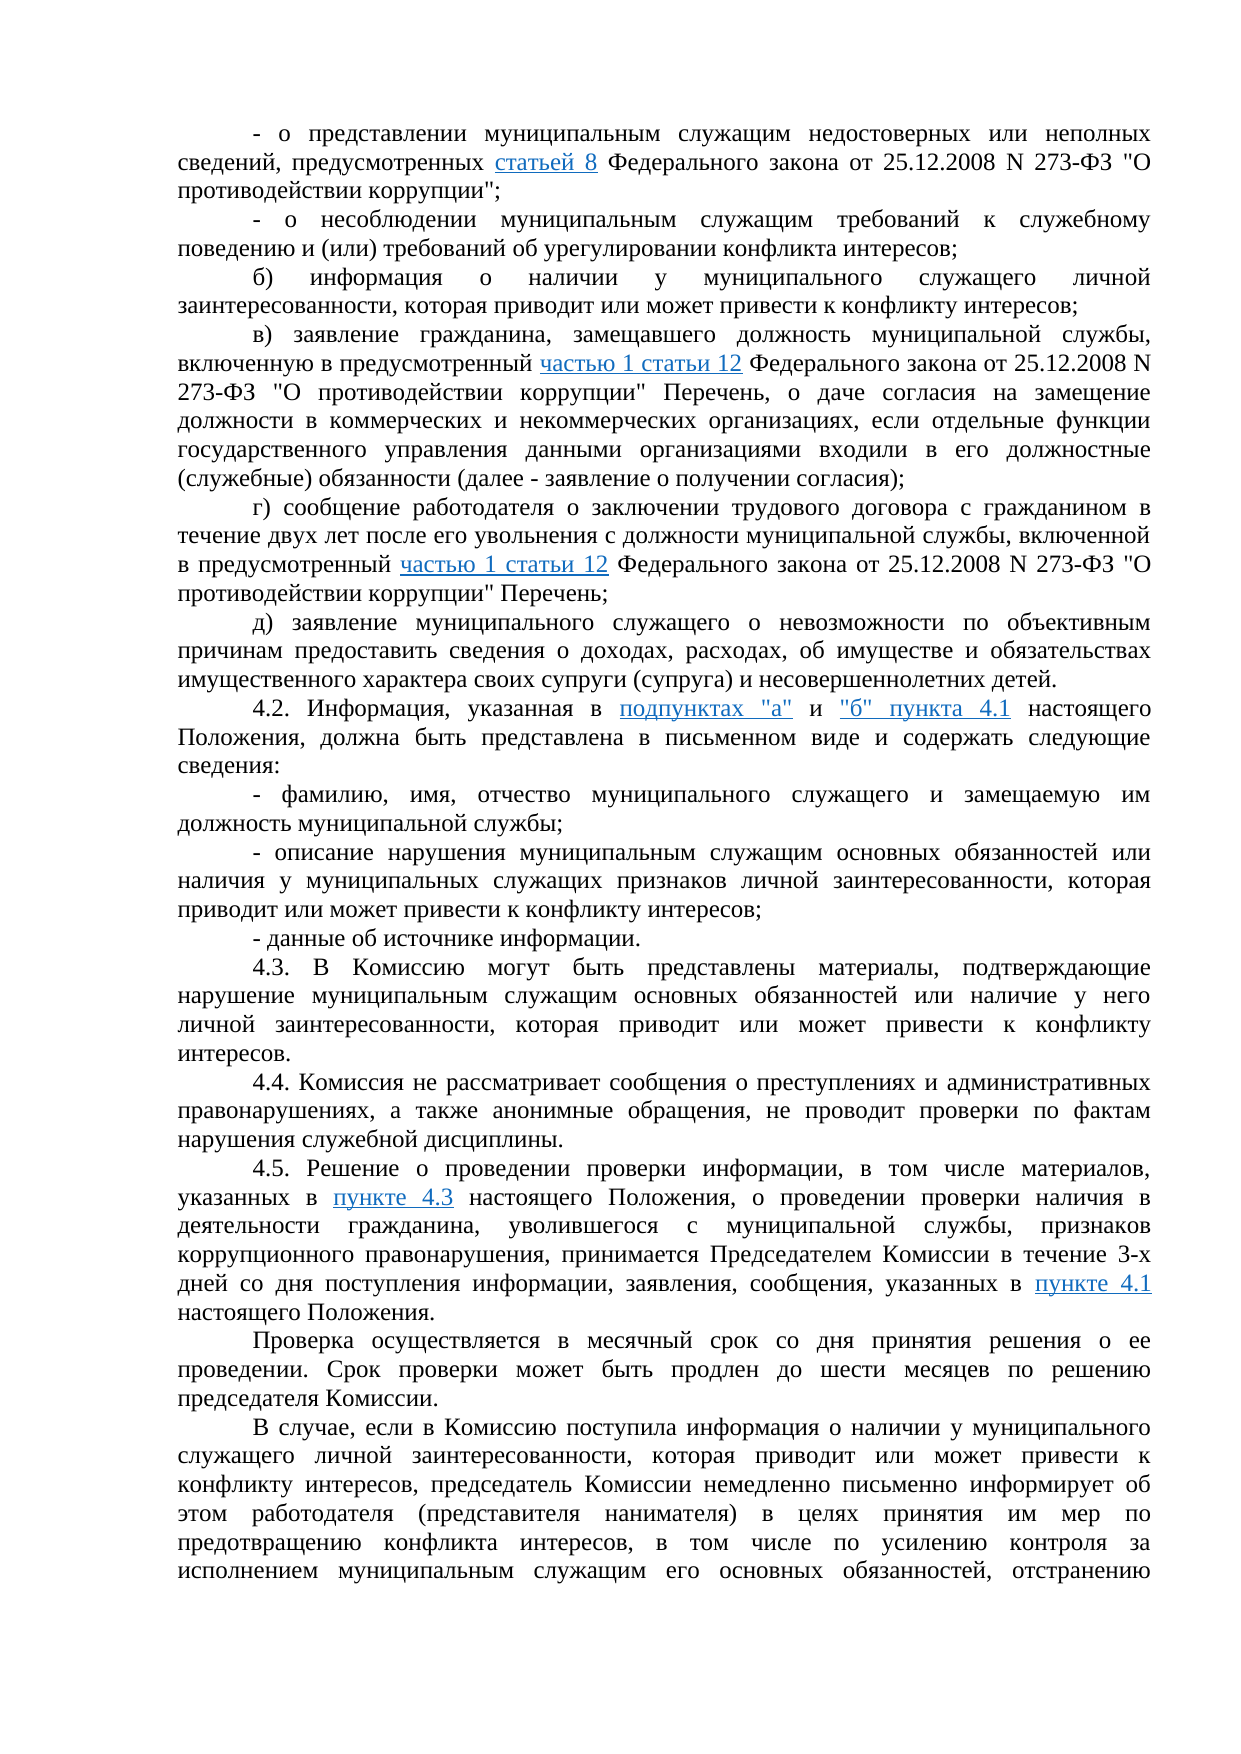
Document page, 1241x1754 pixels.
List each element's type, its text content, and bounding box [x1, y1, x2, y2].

text г) сообщение работодателя о заключении трудового договора с гражданином в течение двух лет после его увольнения с должности муниципальной службы, включенной в предусмотренный частью 1 статьи 12 Федерального закона от 25.12.2008 N 273-ФЗ "О противодействии коррупции" Перечень; [177, 492, 1152, 607]
text б) информация о наличии у муниципального служащего личной заинтересованности, которая приводит или может привести к конфликту интересов; [177, 262, 1152, 319]
text Проверка осуществляется в месячный срок со дня принятия решения о ее проведении. Срок проверки может быть продлен до шести месяцев по решению председателя Комиссии. [177, 1326, 1152, 1412]
text - данные об источнике информации. [177, 923, 1152, 952]
text 4.5. Решение о проведении проверки информации, в том числе материалов, указанных в пункте 4.3 настоящего Положения, о проведении проверки наличия в деятельности гражданина, уволившегося с муниципальной службы, признаков коррупционного правонарушения, принимается Председателем Комиссии в течение 3-х дней со дня поступления информации, заявления, сообщения, указанных в пункте 4.1 настоящего Положения. [177, 1153, 1152, 1326]
text 4.3. В Комиссию могут быть представлены материалы, подтверждающие нарушение муниципальным служащим основных обязанностей или наличие у него личной заинтересованности, которая приводит или может привести к конфликту интересов. [177, 952, 1152, 1067]
text д) заявление муниципального служащего о невозможности по объективным причинам предоставить сведения о доходах, расходах, об имуществе и обязательствах имущественного характера своих супруги (супруга) и несовершеннолетних детей. [177, 607, 1152, 693]
text в) заявление гражданина, замещавшего должность муниципальной службы, включенную в предусмотренный частью 1 статьи 12 Федерального закона от 25.12.2008 N 273-ФЗ "О противодействии коррупции" Перечень, о даче согласия на замещение должности в коммерческих и некоммерческих организациях, если отдельные функции государственного управления данными организациями входили в его должностные (служебные) обязанности (далее - заявление о получении согласия); [177, 319, 1152, 492]
text 4.2. Информация, указанная в подпунктах "а" и "б" пункта 4.1 настоящего Положения, должна быть представлена в письменном виде и содержать следующие сведения: [177, 693, 1152, 779]
text - фамилию, имя, отчество муниципального служащего и замещаемую им должность муниципальной службы; [177, 779, 1152, 837]
text - описание нарушения муниципальным служащим основных обязанностей или наличия у муниципальных служащих признаков личной заинтересованности, которая приводит или может привести к конфликту интересов; [177, 837, 1152, 923]
text 4.4. Комиссия не рассматривает сообщения о преступлениях и административных правонарушениях, а также анонимные обращения, не проводит проверки по фактам нарушения служебной дисциплины. [177, 1067, 1152, 1153]
text - о несоблюдении муниципальным служащим требований к служебному поведению и (или) требований об урегулировании конфликта интересов; [177, 204, 1152, 262]
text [177, 1412, 1152, 1584]
text - о представлении муниципальным служащим недостоверных или неполных сведений, предусмотренных статьей 8 Федерального закона от 25.12.2008 N 273-ФЗ "О противодействии коррупции"; [177, 118, 1152, 204]
